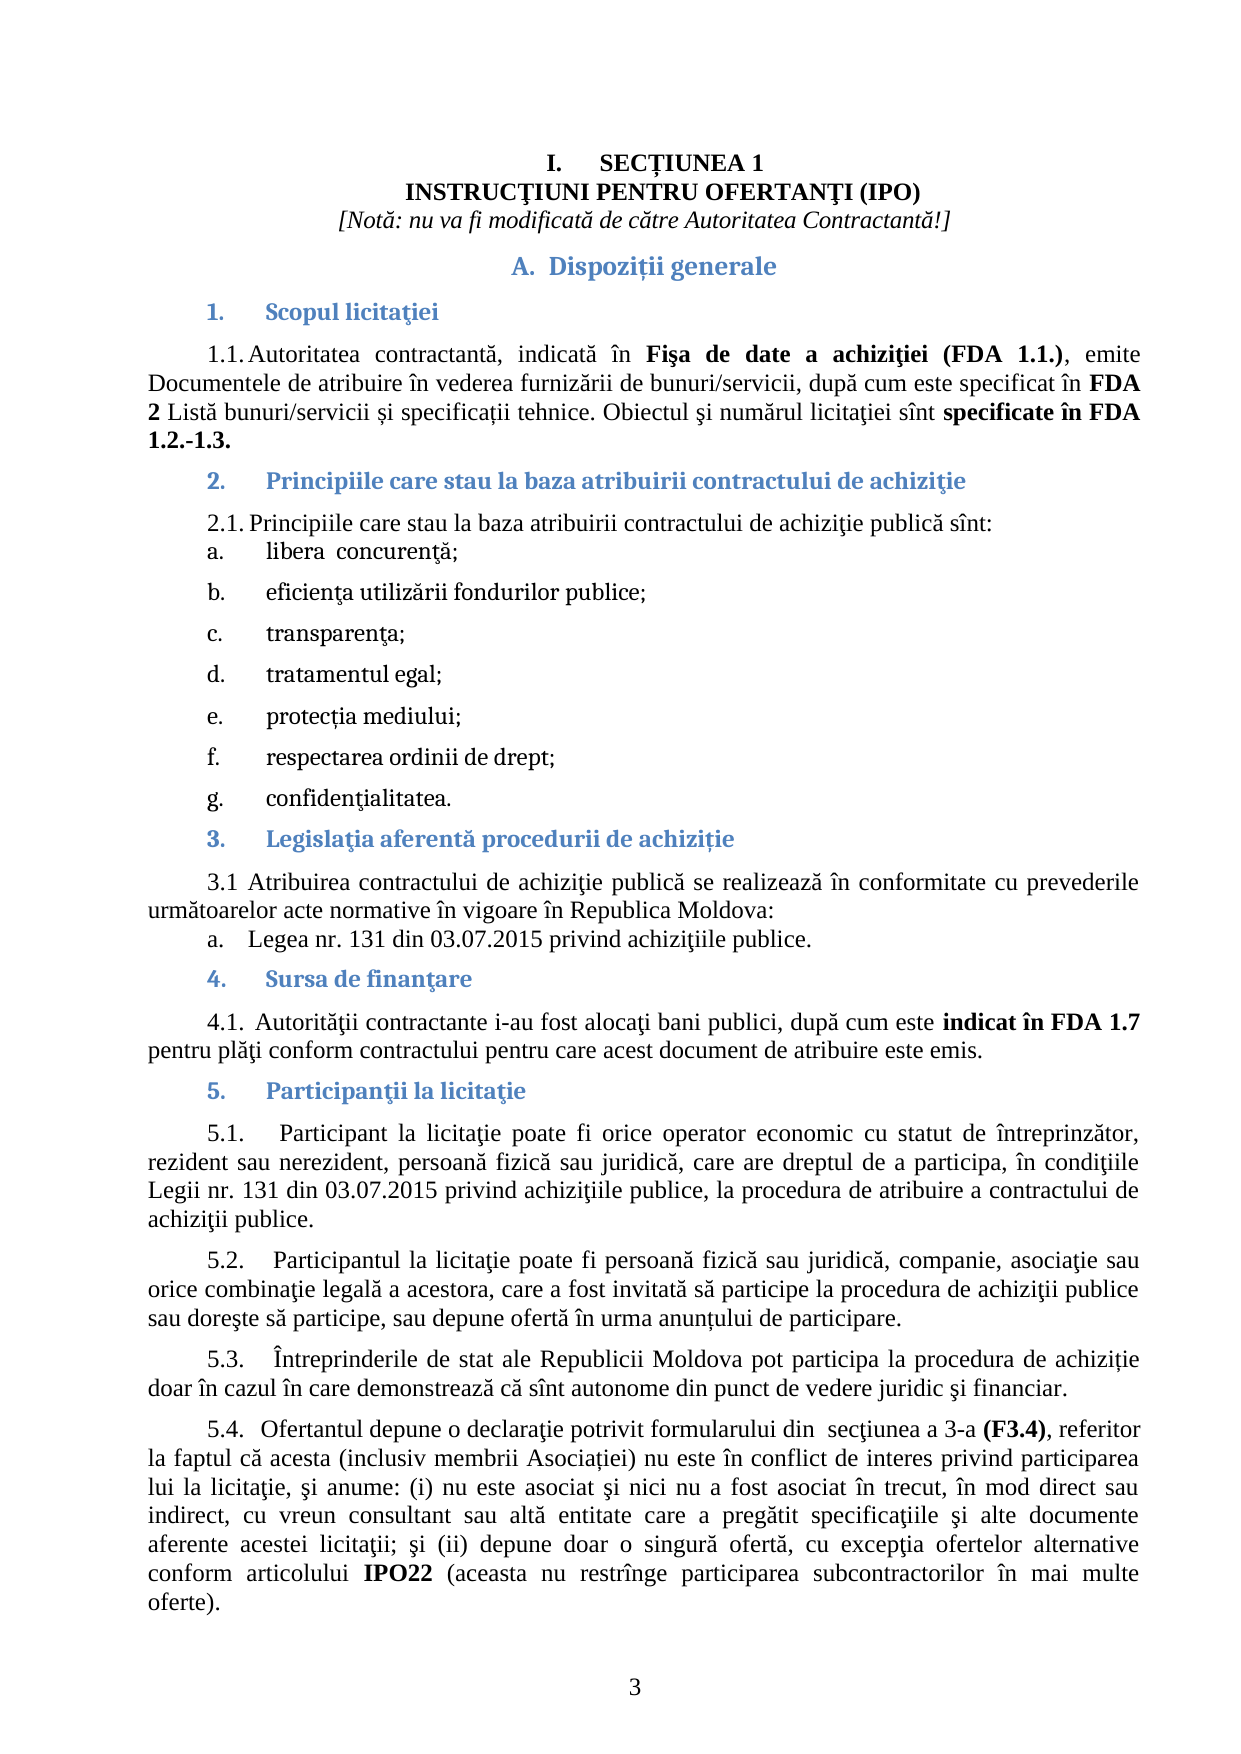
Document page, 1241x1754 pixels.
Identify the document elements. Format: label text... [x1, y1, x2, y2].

table_header SECȚIUNEA 1 INSTRUCŢIUNI PENTRU OFERTANŢI (IPO) [Notă: nu va fi modificată de către Autoritatea Contractantă!] [136, 147, 1152, 235]
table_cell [136, 298, 1152, 1628]
table_cell Dispoziții generale [136, 235, 1152, 298]
